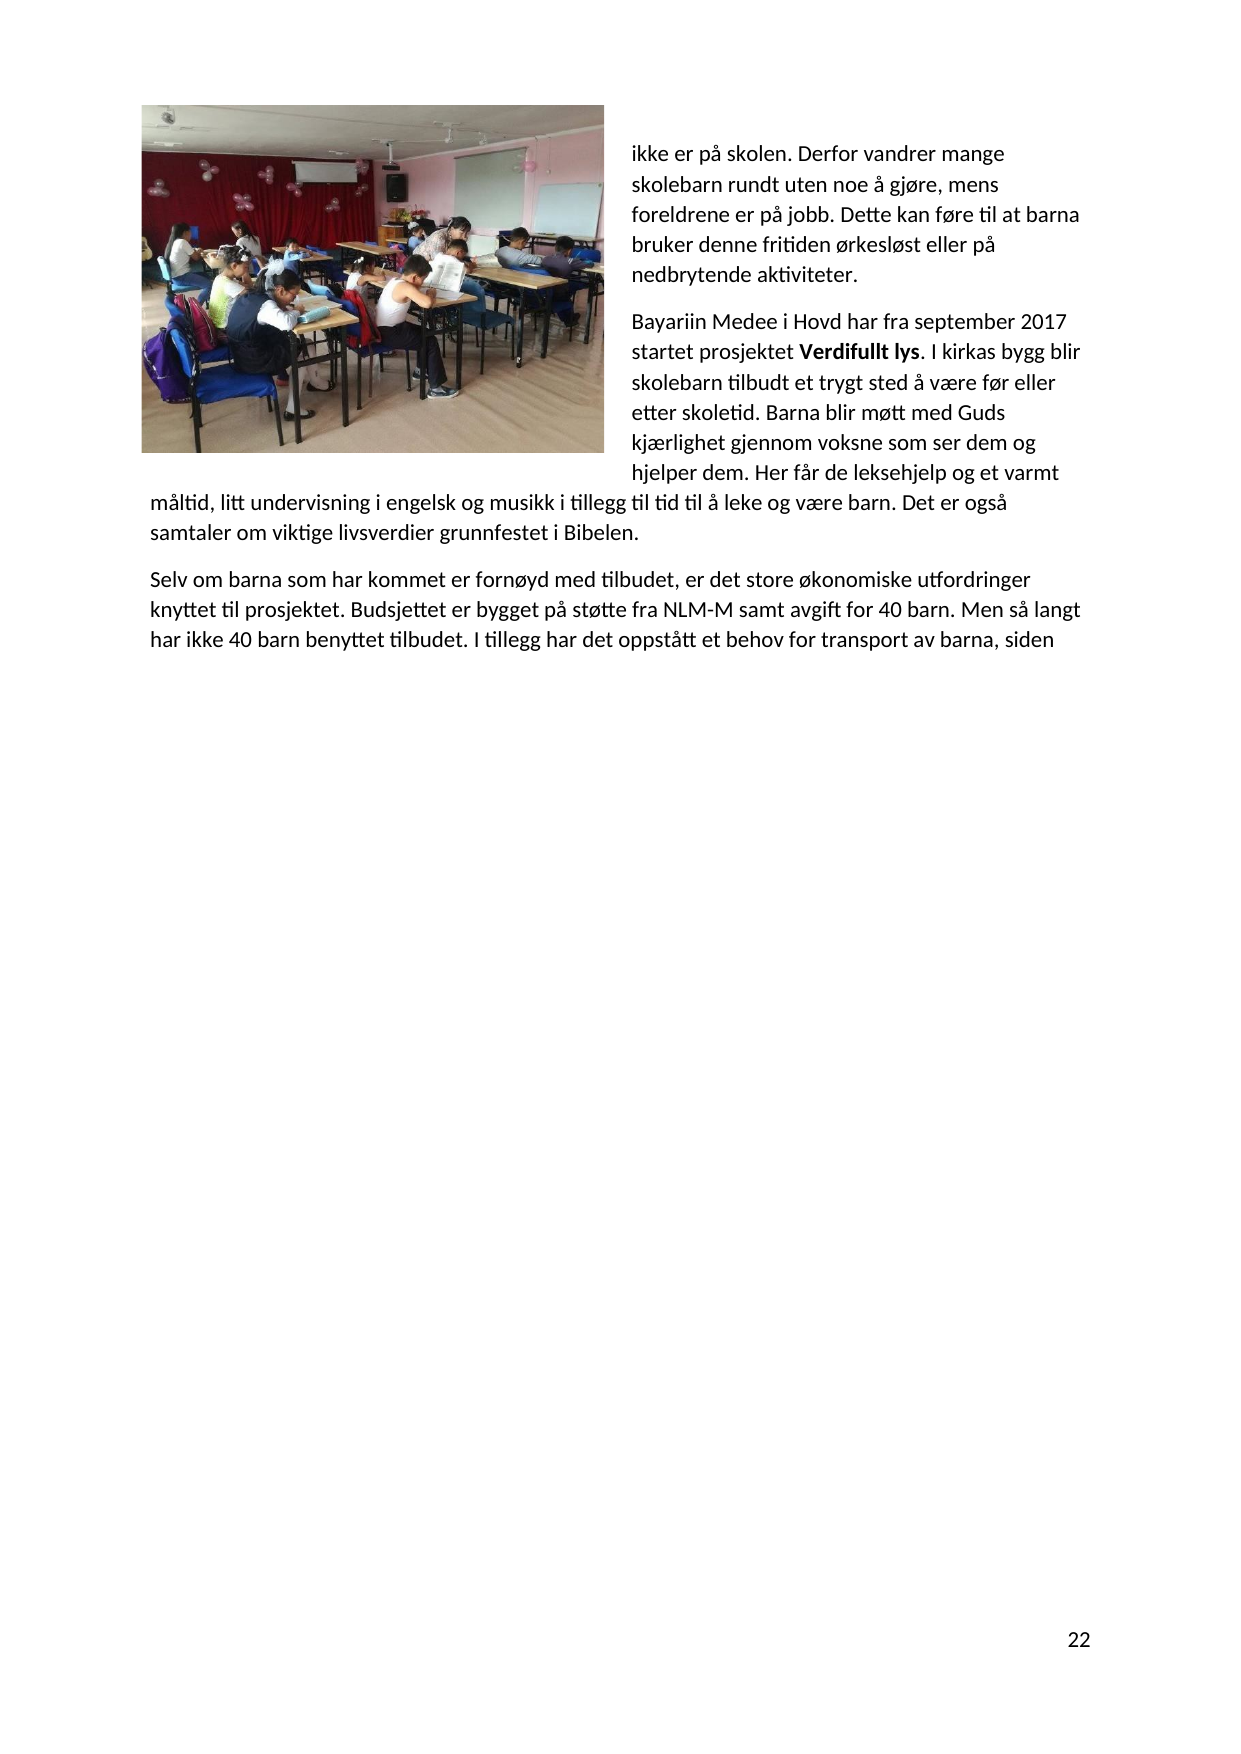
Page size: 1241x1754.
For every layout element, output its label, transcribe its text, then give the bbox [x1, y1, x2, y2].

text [631, 139, 1083, 288]
picture [141, 105, 605, 453]
text Selv om barna som har kommet er fornøyd med tilbudet, er det store økonomiske utfordringer knyttet til prosjektet. Budsjettet er bygget på støtte fra NLM-M samt avgift for 40 barn. Men så langt har ikke 40 barn benyttet tilbudet. I tillegg har det oppstått et behov for transport av barna, siden [150, 565, 1087, 653]
text måltid, litt undervisning i engelsk og musikk i tillegg til tid til å leke og være barn. Det er også samtaler om viktige livsverdier grunnfestet i Bibelen. [150, 488, 1012, 546]
text Bayariin Medee i Hovd har fra september 2017 startet prosjektet Verdifullt lys. I kirkas bygg blir skolebarn tilbudt et trygt sted å være før eller etter skoletid. Barna blir møtt med Guds kjærlighet gjennom voksne som ser dem og hjelper dem. Her får de leksehjelp og et varmt [631, 307, 1082, 486]
